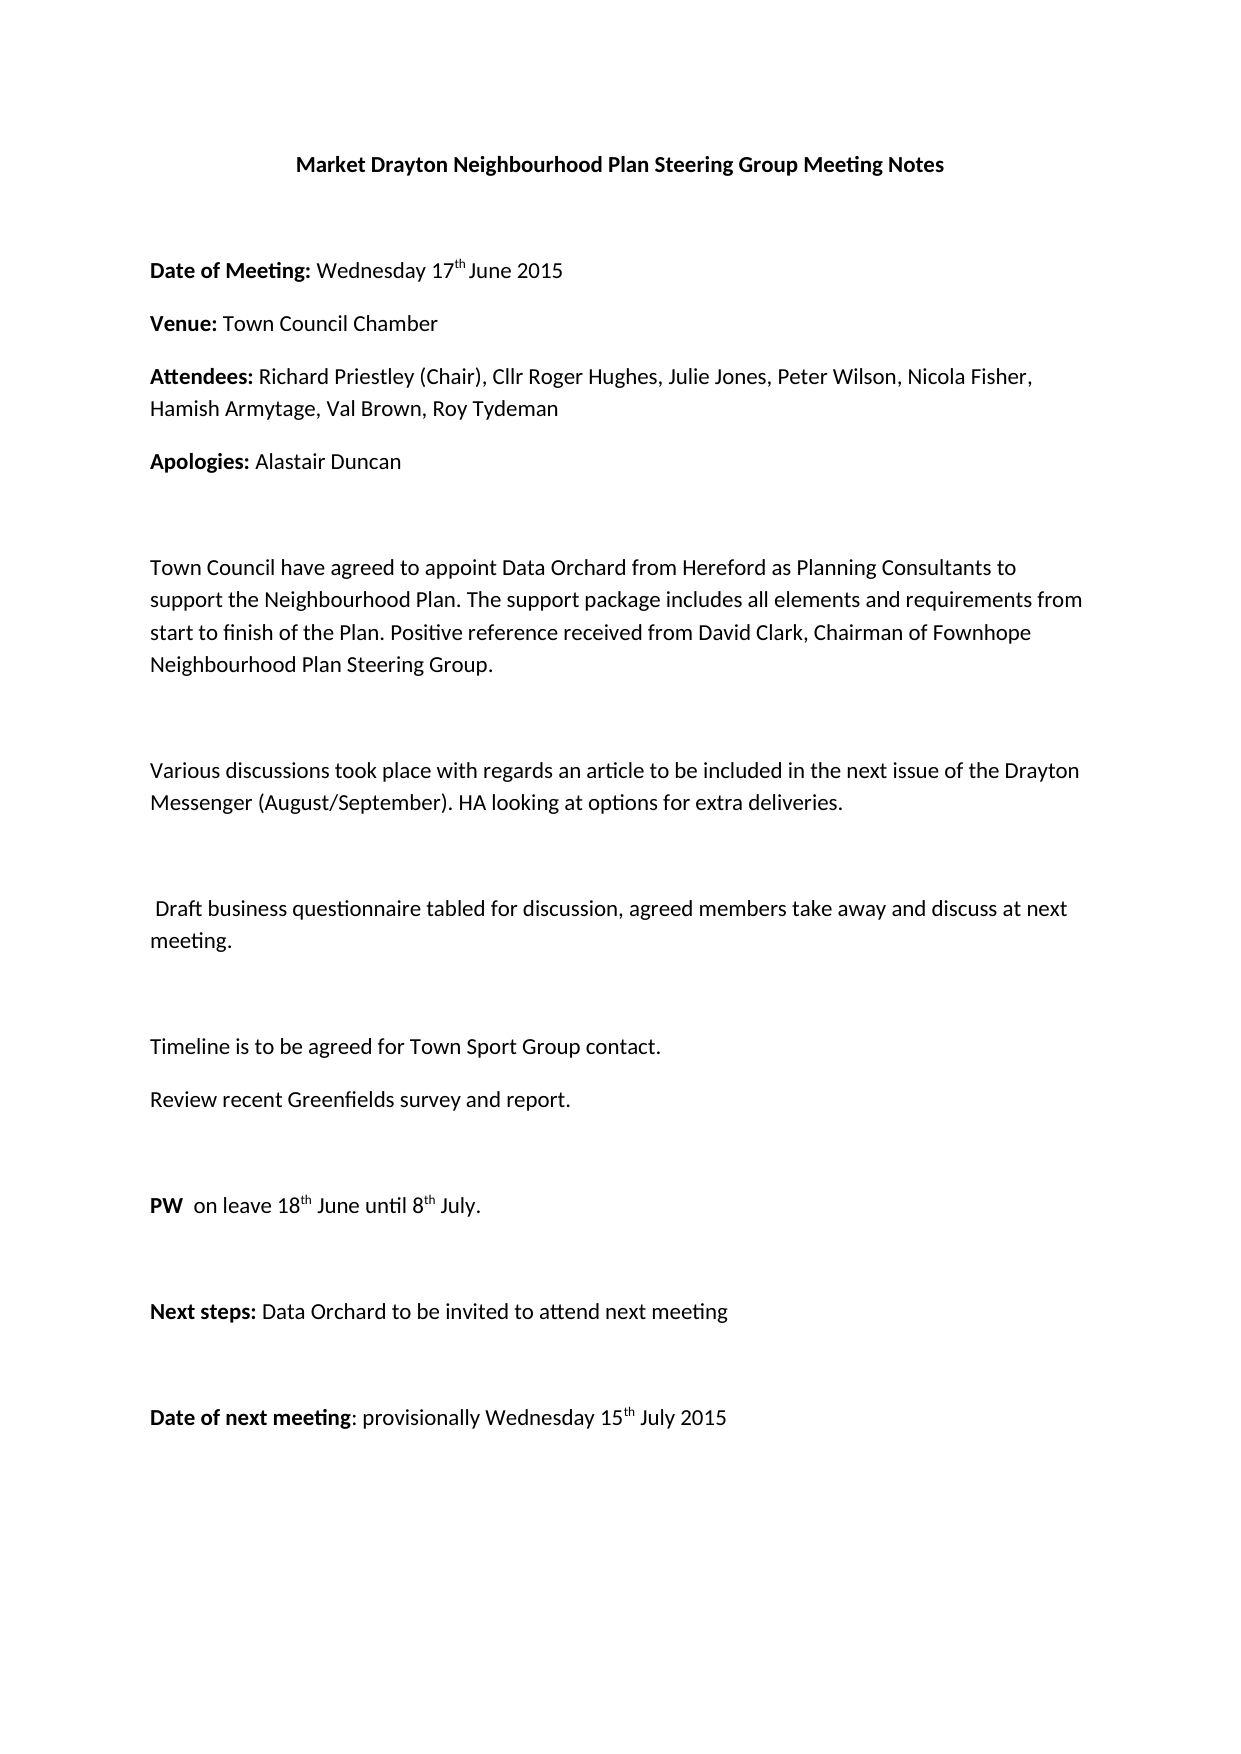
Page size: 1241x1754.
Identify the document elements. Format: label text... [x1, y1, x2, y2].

text Timeline is to be agreed for Town Sport Group contact. [150, 1032, 1090, 1060]
text Venue: Town Council Chamber [150, 309, 1090, 337]
text Apologies: Alastair Duncan [150, 447, 1090, 475]
text Draft business questionnaire tabled for discussion, agreed members take away and discuss at next meeting. [150, 894, 1090, 954]
text Date of next meeting: provisionally Wednesday 15th July 2015 [150, 1403, 1090, 1432]
text Town Council have agreed to appoint Data Orchard from Hereford as Planning Consultants to support the Neighbourhood Plan. The support package includes all elements and requirements from start to finish of the Plan. Positive reference received from David Clark, Chairman of Fownhope Neighbourhood Plan Steering Group. [150, 553, 1090, 678]
text Market Drayton Neighbourhood Plan Steering Group Meeting Notes [150, 150, 1090, 178]
text Date of Meeting: Wednesday 17th June 2015 [150, 256, 1090, 284]
text Review recent Greenfields survey and report. [150, 1085, 1090, 1113]
text Various discussions took place with regards an article to be included in the next issue of the Drayton Messenger (August/September). HA looking at options for extra deliveries. [150, 756, 1090, 816]
text Next steps: Data Orchard to be invited to attend next meeting [150, 1297, 1090, 1326]
text Attendees: Richard Priestley (Chair), Cllr Roger Hughes, Julie Jones, Peter Wilson, Nicola Fisher, Hamish Armytage, Val Brown, Roy Tydeman [150, 362, 1090, 422]
text PW on leave 18th June until 8th July. [150, 1191, 1090, 1219]
